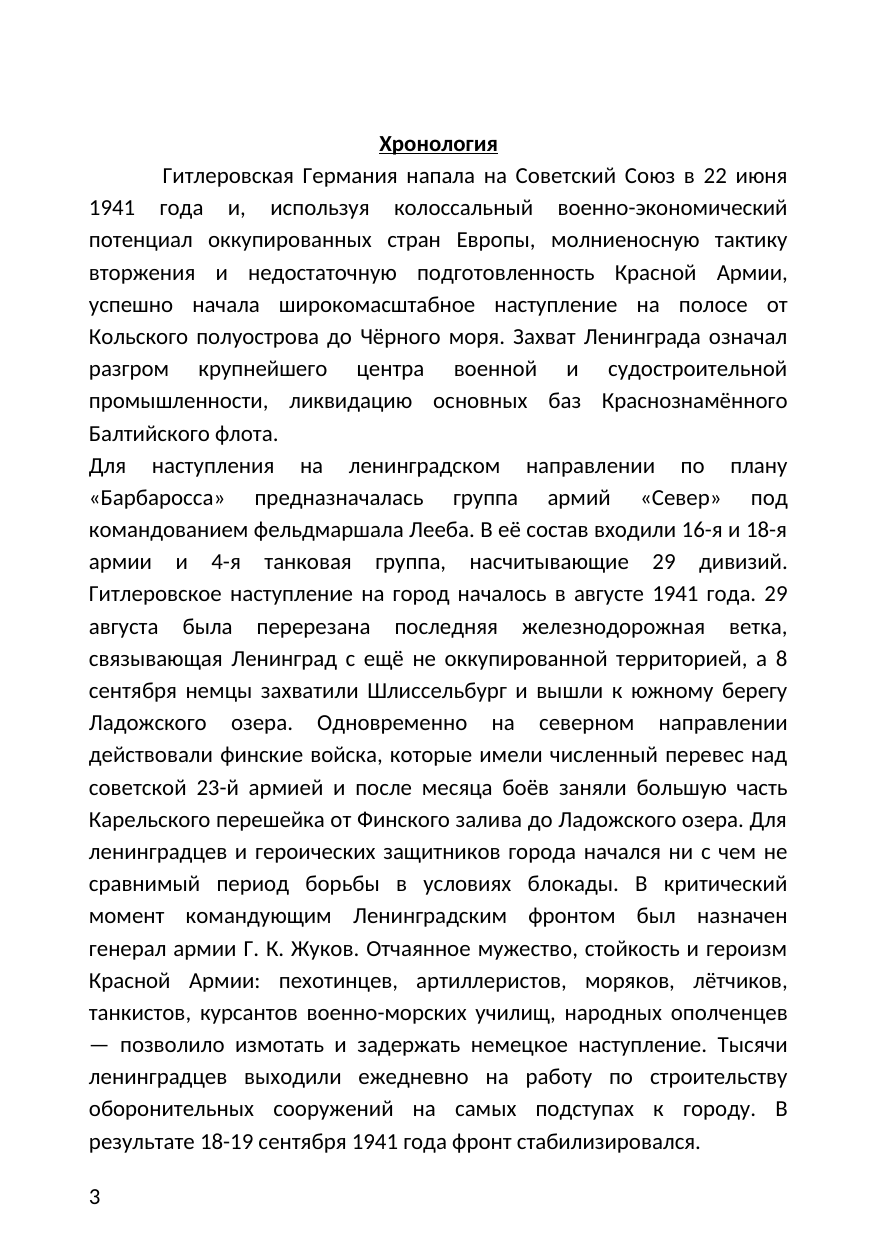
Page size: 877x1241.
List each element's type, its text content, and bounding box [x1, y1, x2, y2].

text Хронология [89, 129, 788, 157]
text Гитлеровская Германия напала на Советский Союз в 22 июня 1941 года и, используя колоссальный военно-экономический потенциал оккупированных стран Европы, молниеносную тактику вторжения и недостаточную подготовленность Красной Армии, успешно начала широкомасштабное наступление на полосе от Кольского полуострова до Чёрного моря. Захват Ленинграда означал разгром крупнейшего центра военной и судостроительной промышленности, ликвидацию основных баз Краснознамённого Балтийского флота. [89, 161, 788, 447]
text Для наступления на ленинградском направлении по плану «Барбаросса» предназначалась группа армий «Север» под командованием фельдмаршала Лееба. В её состав входили 16-я и 18-я армии и 4-я танковая группа, насчитывающие 29 дивизий. Гитлеровское наступление на город началось в августе 1941 года. 29 августа была перерезана последняя железнодорожная ветка, связывающая Ленинград с ещё не оккупированной территорией, а 8 сентября немцы захватили Шлиссельбург и вышли к южному берегу Ладожского озера. Одновременно на северном направлении действовали финские войска, которые имели численный перевес над советской 23-й армией и после месяца боёв заняли большую часть Карельского перешейка от Финского залива до Ладожского озера. Для ленинградцев и героических защитников города начался ни с чем не сравнимый период борьбы в условиях блокады. В критический момент командующим Ленинградским фронтом был назначен генерал армии Г. К. Жуков. Отчаянное мужество, стойкость и героизм Красной Армии: пехотинцев, артиллеристов, моряков, лётчиков, танкистов, курсантов военно-морских училищ, народных ополченцев — позволило измотать и задержать немецкое наступление. Тысячи ленинградцев выходили ежедневно на работу по строительству оборонительных сооружений на самых подступах к городу. В результате 18-19 сентября 1941 года фронт стабилизировался. [89, 451, 788, 1155]
